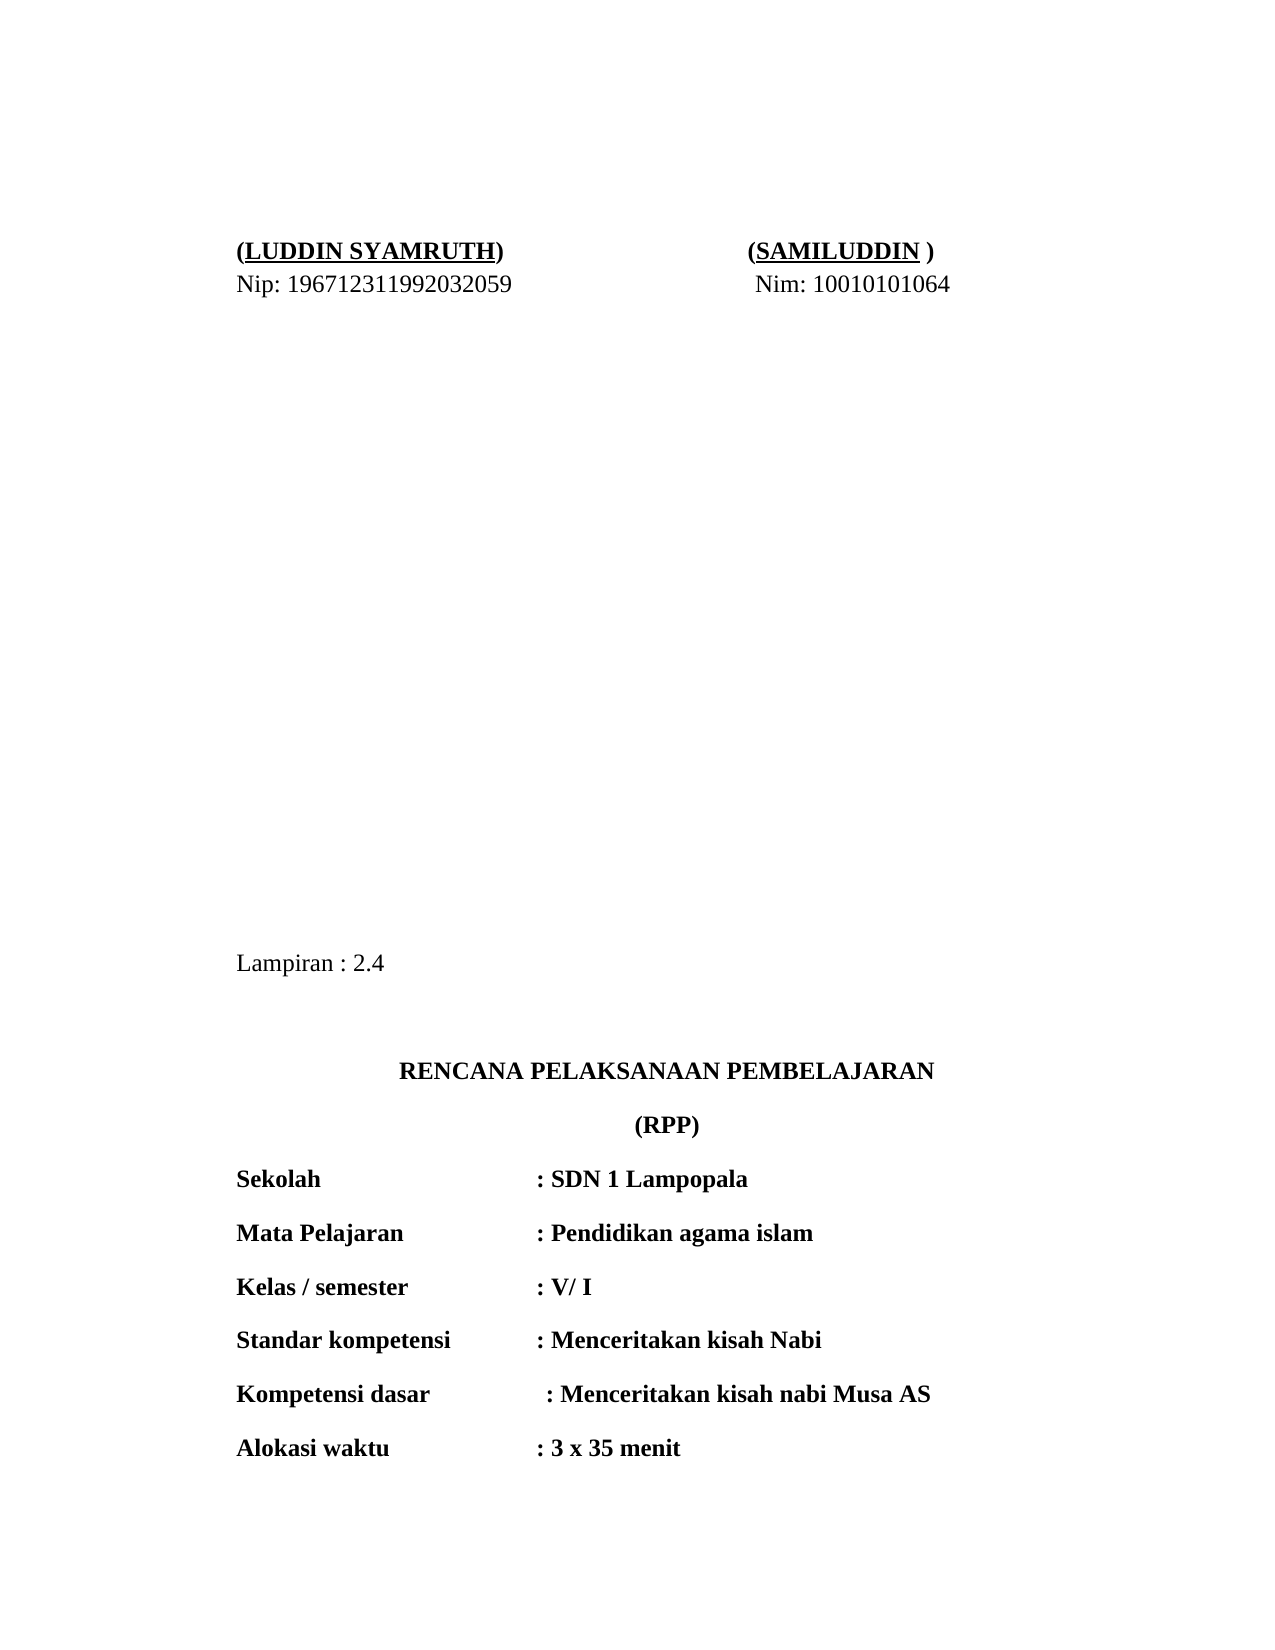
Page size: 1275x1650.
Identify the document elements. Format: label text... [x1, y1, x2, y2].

text Mata Pelajaran : Pendidikan agama islam [236, 1218, 1098, 1247]
text (LUDDIN SYAMRUTH) (SAMILUDDIN ) [236, 236, 1098, 265]
text Sekolah : SDN 1 Lampopala [236, 1164, 1098, 1193]
text Lampiran : 2.4 [236, 948, 1098, 977]
text Kompetensi dasar : Menceritakan kisah nabi Musa AS [236, 1379, 1098, 1408]
text Kelas / semester : V/ I [236, 1272, 1098, 1300]
text Nip: 196712311992032059 Nim: 10010101064 [236, 269, 1098, 298]
text Alokasi waktu : 3 x 35 menit [236, 1433, 1098, 1462]
text Standar kompetensi : Menceritakan kisah Nabi [236, 1326, 1098, 1354]
text (RPP) [236, 1110, 1098, 1139]
text RENCANA PELAKSANAAN PEMBELAJARAN [236, 1056, 1098, 1085]
